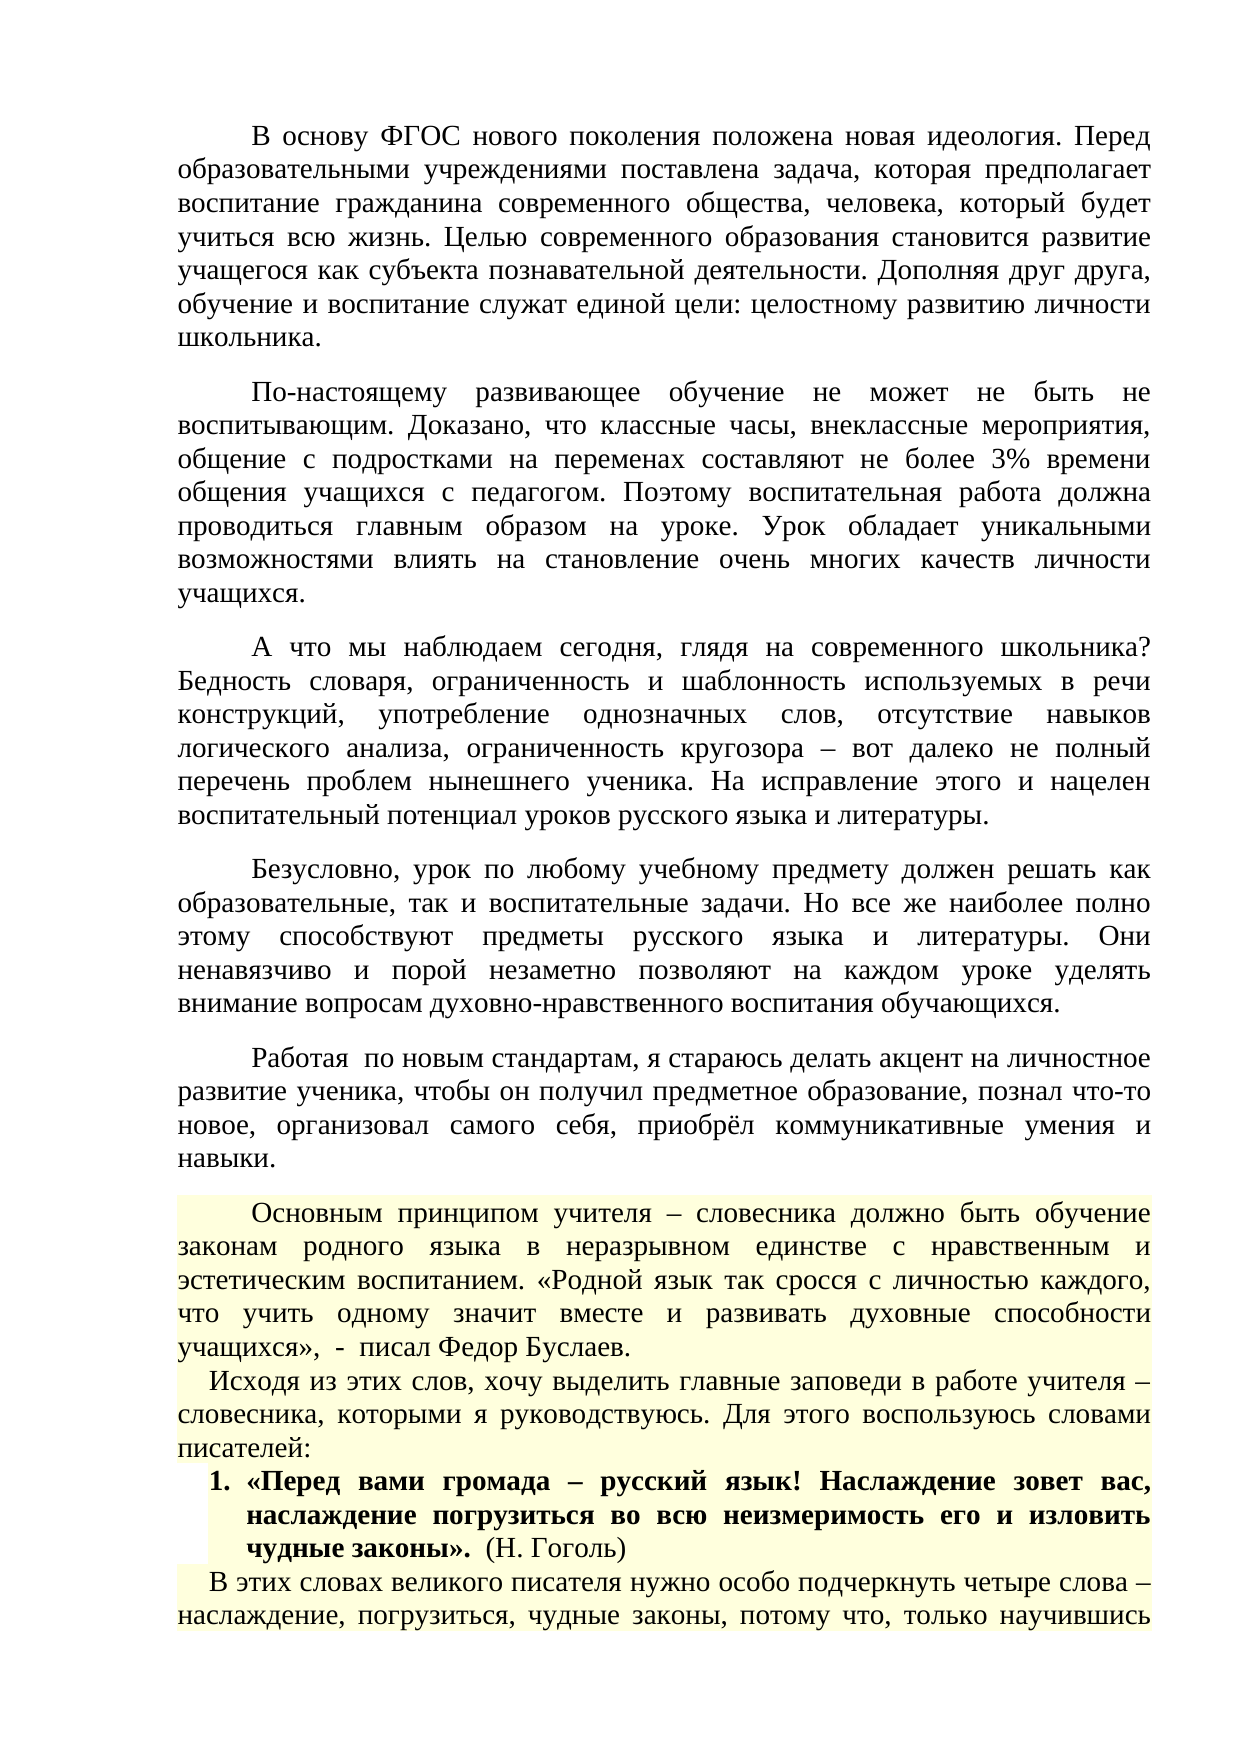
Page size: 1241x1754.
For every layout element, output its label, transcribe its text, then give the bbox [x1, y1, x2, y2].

text Работая по новым стандартам, я стараюсь делать акцент на личностное развитие ученика, чтобы он получил предметное образование, познал что-то новое, организовал самого себя, приобрёл коммуникативные умения и навыки. [177, 1040, 1152, 1174]
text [177, 1564, 1152, 1631]
text По-настоящему развивающее обучение не может не быть не воспитывающим. Доказано, что классные часы, внеклассные мероприятия, общение с подростками на переменах составляют не более 3% времени общения учащихся с педагогом. Поэтому воспитательная работа должна проводиться главным образом на уроке. Урок обладает уникальными возможностями влиять на становление очень многих качеств личности учащихся. [177, 374, 1152, 608]
text Исходя из этих слов, хочу выделить главные заповеди в работе учителя – словесника, которыми я руководствуюсь. Для этого воспользуюсь словами писателей: [177, 1363, 1152, 1463]
text В основу ФГОС нового поколения положена новая идеология. Перед образовательными учреждениями поставлена задача, которая предполагает воспитание гражданина современного общества, человека, который будет учиться всю жизнь. Целью современного образования становится развитие учащегося как субъекта познавательной деятельности. Дополняя друг друга, обучение и воспитание служат единой цели: целостному развитию личности школьника. [177, 118, 1152, 353]
list «Перед вами громада – русский язык! Наслаждение зовет вас, наслаждение погрузиться во всю неизмеримость его и изловить чудные законы». (Н. Гоголь) [208, 1463, 1152, 1564]
text А что мы наблюдаем сегодня, глядя на современного школьника? Бедность словаря, ограниченность и шаблонность используемых в речи конструкций, употребление однозначных слов, отсутствие навыков логического анализа, ограниченность кругозора – вот далеко не полный перечень проблем нынешнего ученика. На исправление этого и нацелен воспитательный потенциал уроков русского языка и литературы. [177, 629, 1152, 831]
text Основным принципом учителя – словесника должно быть обучение законам родного языка в неразрывном единстве с нравственным и эстетическим воспитанием. «Родной язык так сросся с личностью каждого, что учить одному значит вместе и развивать духовные способности учащихся», - писал Федор Буслаев. [177, 1195, 1152, 1363]
text Безусловно, урок по любому учебному предмету должен решать как образовательные, так и воспитательные задачи. Но все же наиболее полно этому способствуют предметы русского языка и литературы. Они ненавязчиво и порой незаметно позволяют на каждом уроке уделять внимание вопросам духовно-нравственного воспитания обучающихся. [177, 851, 1152, 1019]
